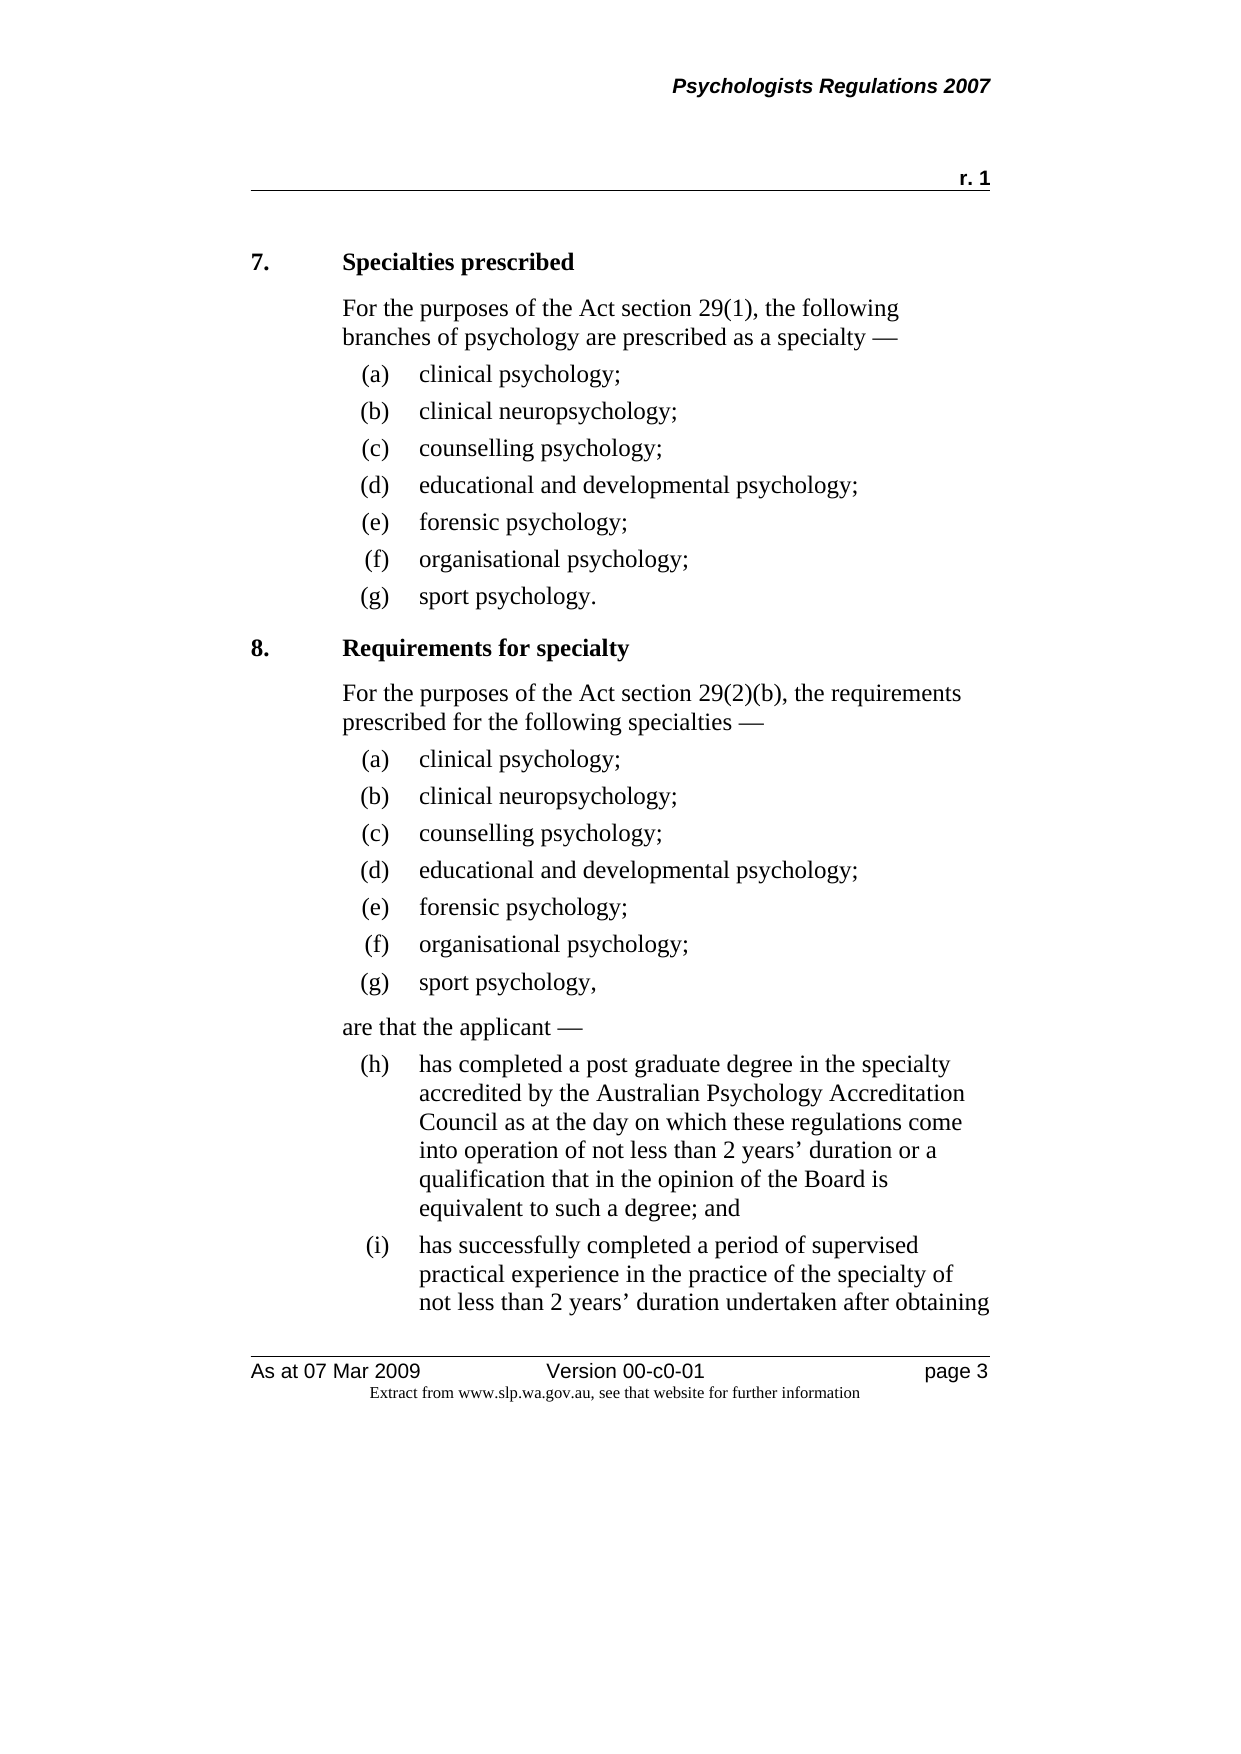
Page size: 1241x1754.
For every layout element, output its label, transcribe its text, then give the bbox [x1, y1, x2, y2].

text For the purposes of the Act section 29(2)(b), the requirements prescribed for the following specialties — [251, 678, 990, 736]
text (c) counselling psychology; [251, 433, 990, 462]
subtitle 8. Requirements for specialty [251, 633, 990, 662]
subtitle 7. Specialties prescribed [251, 247, 990, 276]
text (c) counselling psychology; [251, 818, 990, 847]
text (h) has completed a post graduate degree in the specialty accredited by the Australian Psychology Accreditation Council as at the day on which these regulations come into operation of not less than 2 years’ duration or a qualification that in the opinion of the Board is equivalent to such a degree; and [251, 1049, 990, 1222]
text (g) sport psychology. [251, 581, 990, 610]
text are that the applicant — [251, 1012, 990, 1041]
text (b) clinical neuropsychology; [251, 781, 990, 810]
text (a) clinical psychology; [251, 744, 990, 773]
text (f) organisational psychology; [251, 929, 990, 958]
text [251, 1230, 990, 1316]
text (e) forensic psychology; [251, 507, 990, 536]
text (e) forensic psychology; [251, 892, 990, 921]
text (d) educational and developmental psychology; [251, 855, 990, 884]
text (a) clinical psychology; [251, 359, 990, 387]
text (f) organisational psychology; [251, 544, 990, 573]
text (b) clinical neuropsychology; [251, 396, 990, 424]
text For the purposes of the Act section 29(1), the following branches of psychology are prescribed as a specialty — [251, 293, 990, 350]
text (d) educational and developmental psychology; [251, 470, 990, 499]
text (g) sport psychology, [251, 967, 990, 995]
